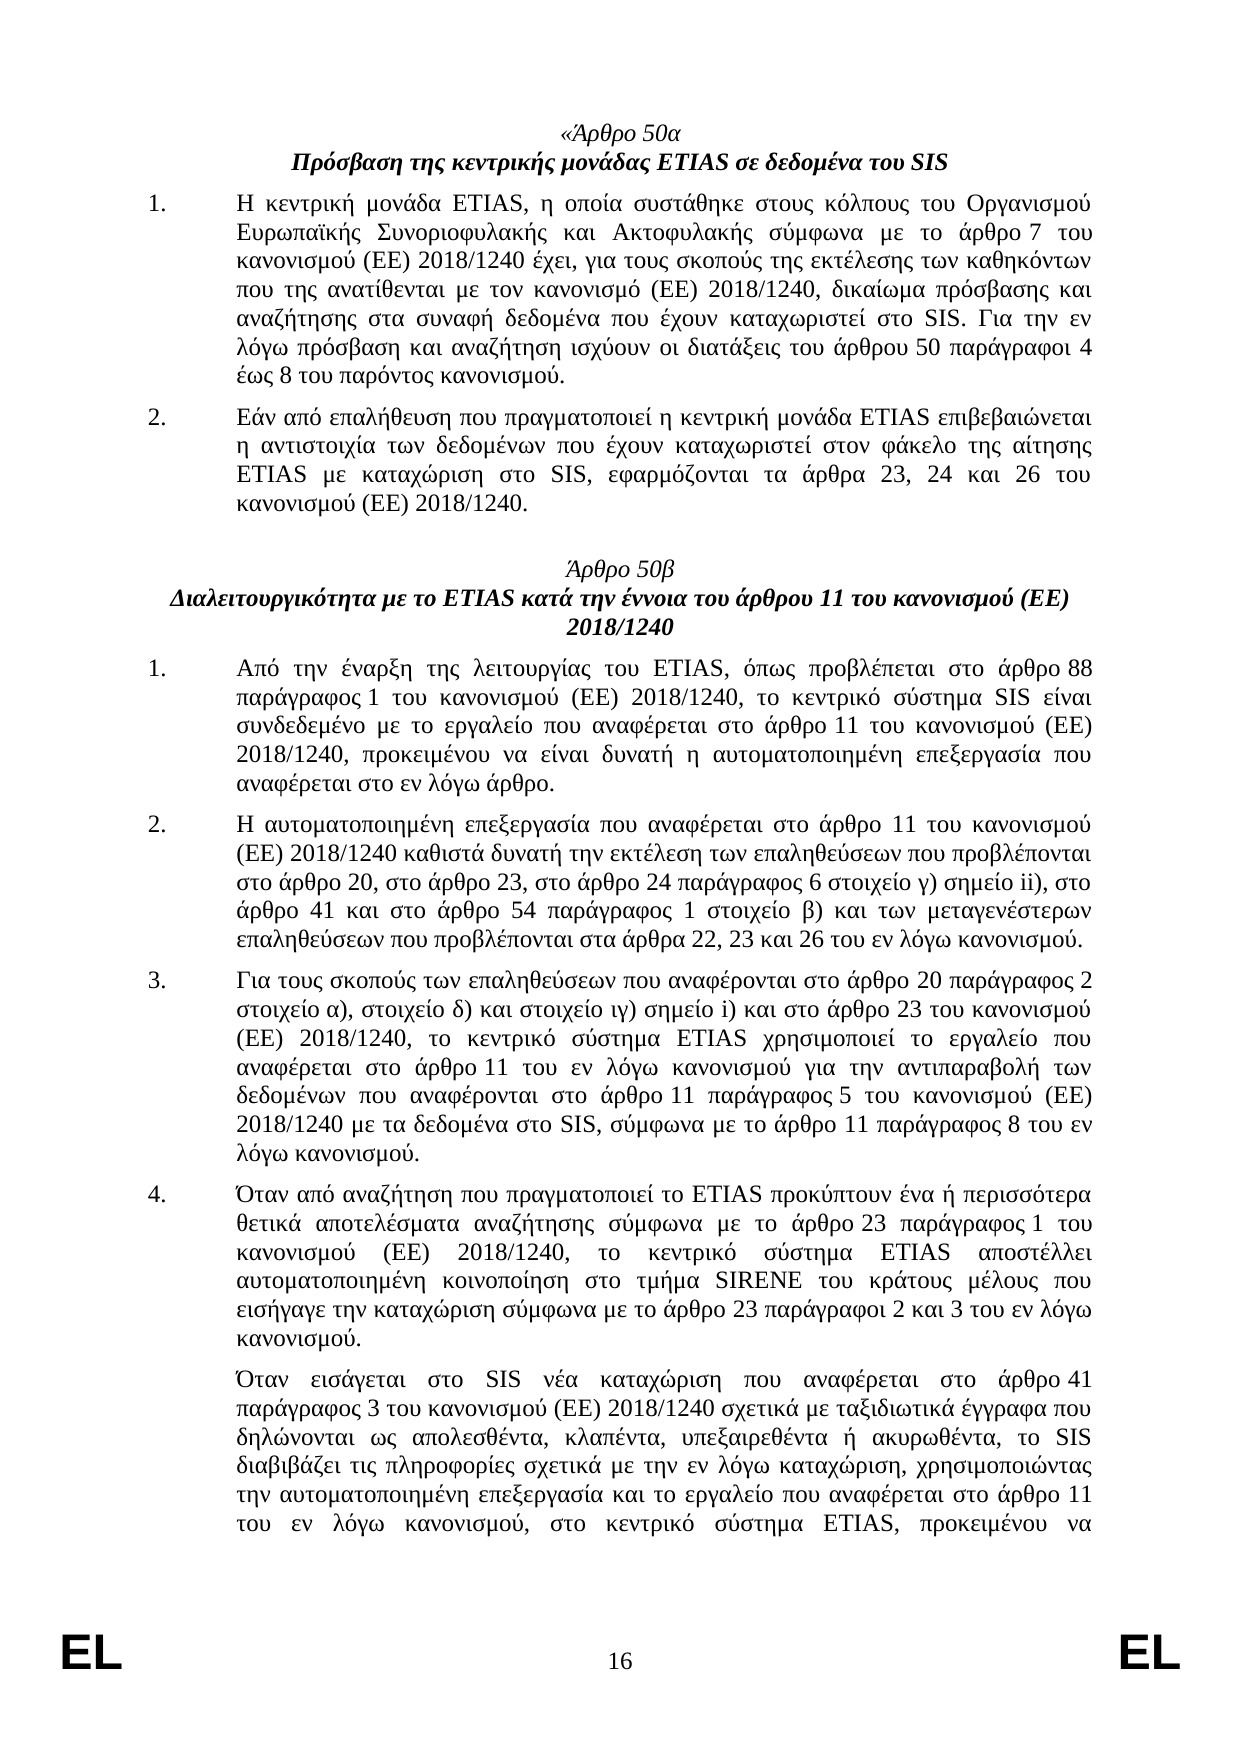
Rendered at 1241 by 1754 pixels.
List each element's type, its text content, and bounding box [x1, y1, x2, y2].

text Άρθρο 50β Διαλειτουργικότητα με το ETIAS κατά την έννοια του άρθρου 11 του κανονισμού (ΕΕ) 2018/1240 [148, 554, 1093, 641]
text 1. Η κεντρική μονάδα ETIAS, η οποία συστάθηκε στους κόλπους του Οργανισμού Ευρωπαϊκής Συνοριοφυλακής και Ακτοφυλακής σύμφωνα με το άρθρο 7 του κανονισμού (ΕΕ) 2018/1240 έχει, για τους σκοπούς της εκτέλεσης των καθηκόντων που της ανατίθενται με τον κανονισμό (ΕΕ) 2018/1240, δικαίωμα πρόσβασης και αναζήτησης στα συναφή δεδομένα που έχουν καταχωριστεί στο SIS. Για την εν λόγω πρόσβαση και αναζήτηση ισχύουν οι διατάξεις του άρθρου 50 παράγραφοι 4 έως 8 του παρόντος κανονισμού. [148, 188, 1093, 389]
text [236, 1364, 1093, 1537]
text 3. Για τους σκοπούς των επαληθεύσεων που αναφέρονται στο άρθρο 20 παράγραφος 2 στοιχείο α), στοιχείο δ) και στοιχείο ιγ) σημείο i) και στο άρθρο 23 του κανονισμού (ΕΕ) 2018/1240, το κεντρικό σύστημα ETIAS χρησιμοποιεί το εργαλείο που αναφέρεται στο άρθρο 11 του εν λόγω κανονισμού για την αντιπαραβολή των δεδομένων που αναφέρονται στο άρθρο 11 παράγραφος 5 του κανονισμού (ΕΕ) 2018/1240 με τα δεδομένα στο SIS, σύμφωνα με το άρθρο 11 παράγραφος 8 του εν λόγω κανονισμού. [148, 966, 1093, 1167]
text 4. Όταν από αναζήτηση που πραγματοποιεί το ETIAS προκύπτουν ένα ή περισσότερα θετικά αποτελέσματα αναζήτησης σύμφωνα με το άρθρο 23 παράγραφος 1 του κανονισμού (ΕΕ) 2018/1240, το κεντρικό σύστημα ETIAS αποστέλλει αυτοματοποιημένη κοινοποίηση στο τμήμα SIRENE του κράτους μέλους που εισήγαγε την καταχώριση σύμφωνα με το άρθρο 23 παράγραφοι 2 και 3 του εν λόγω κανονισμού. [148, 1179, 1093, 1352]
text 1. Από την έναρξη της λειτουργίας του ETIAS, όπως προβλέπεται στο άρθρο 88 παράγραφος 1 του κανονισμού (ΕΕ) 2018/1240, το κεντρικό σύστημα SIS είναι συνδεδεμένο με το εργαλείο που αναφέρεται στο άρθρο 11 του κανονισμού (ΕΕ) 2018/1240, προκειμένου να είναι δυνατή η αυτοματοποιημένη επεξεργασία που αναφέρεται στο εν λόγω άρθρο. [148, 653, 1093, 797]
text «Άρθρο 50α Πρόσβαση της κεντρικής μονάδας ETIAS σε δεδομένα του SIS [148, 118, 1093, 176]
text 2. Εάν από επαλήθευση που πραγματοποιεί η κεντρική μονάδα ETIAS επιβεβαιώνεται η αντιστοιχία των δεδομένων που έχουν καταχωριστεί στον φάκελο της αίτησης ETIAS με καταχώριση στο SIS, εφαρμόζονται τα άρθρα 23, 24 και 26 του κανονισμού (ΕΕ) 2018/1240. [148, 402, 1093, 517]
text 2. Η αυτοματοποιημένη επεξεργασία που αναφέρεται στο άρθρο 11 του κανονισμού (ΕΕ) 2018/1240 καθιστά δυνατή την εκτέλεση των επαληθεύσεων που προβλέπονται στο άρθρο 20, στο άρθρο 23, στο άρθρο 24 παράγραφος 6 στοιχείο γ) σημείο ii), στο άρθρο 41 και στο άρθρο 54 παράγραφος 1 στοιχείο β) και των μεταγενέστερων επαληθεύσεων που προβλέπονται στα άρθρα 22, 23 και 26 του εν λόγω κανονισμού. [148, 809, 1093, 953]
